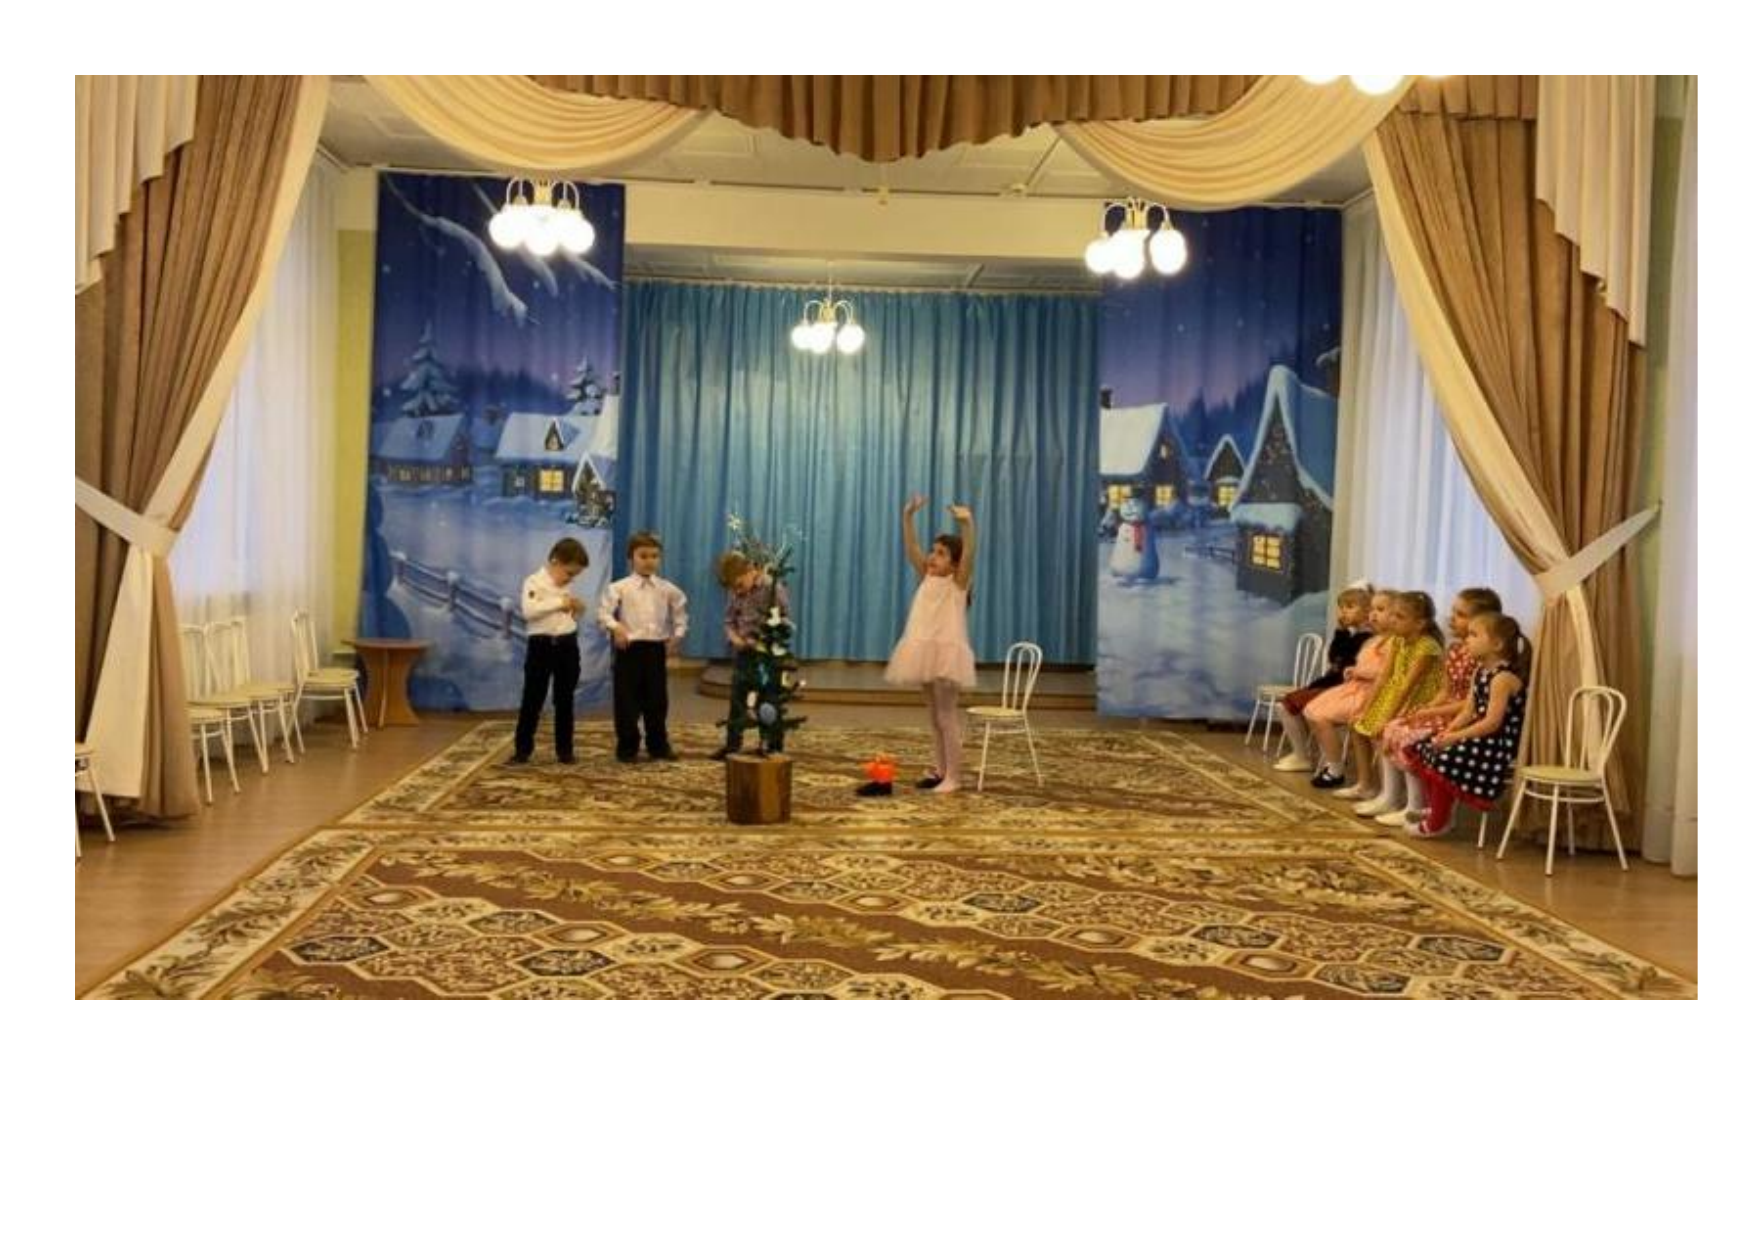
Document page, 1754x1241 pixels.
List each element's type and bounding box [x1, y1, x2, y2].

picture [75, 75, 1698, 1000]
